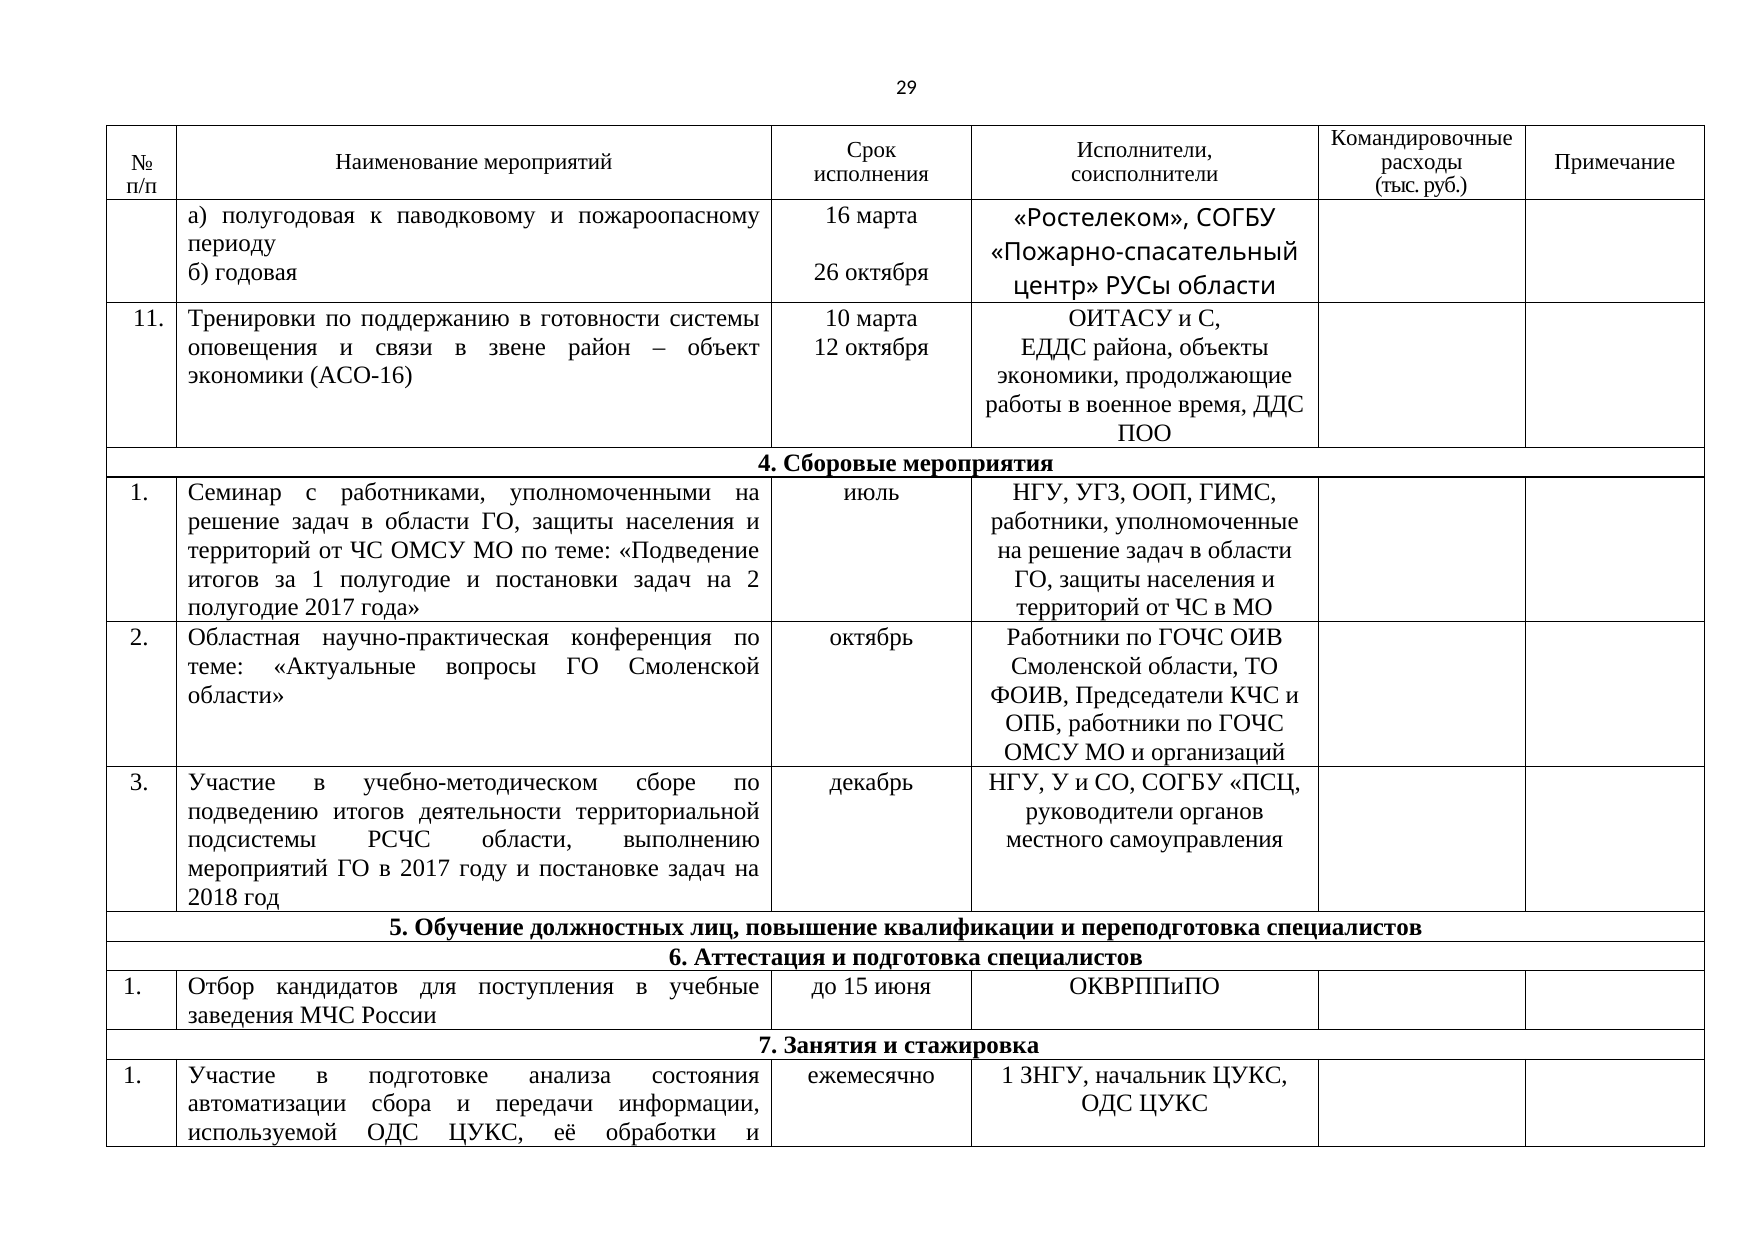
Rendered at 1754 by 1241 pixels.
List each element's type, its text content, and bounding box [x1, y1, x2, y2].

table_cell 1 ЗНГУ, начальник ЦУКС, ОДС ЦУКС [972, 1060, 1318, 1146]
table_header Командировочные расходы (тыс. руб.) [1319, 126, 1525, 199]
table_cell [1319, 767, 1525, 911]
table_cell [1319, 622, 1525, 766]
table_cell ежемесячно [772, 1060, 971, 1146]
table_header Исполнители, соисполнители [972, 126, 1318, 199]
table_cell [1526, 200, 1704, 302]
table_cell [1319, 1060, 1525, 1146]
table_cell 4. Сборовые мероприятия [107, 448, 1704, 476]
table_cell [177, 1060, 771, 1146]
table_cell 16 марта 26 октября [772, 200, 971, 302]
table_cell Областная научно-практическая конференция по теме: «Актуальные вопросы ГО Смоленской области» [177, 622, 771, 766]
table_header Наименование мероприятий [177, 126, 771, 199]
table_cell 5. Обучение должностных лиц, повышение квалификации и переподготовка специалистов [107, 912, 1704, 941]
table_cell Отбор кандидатов для поступления в учебные заведения МЧС России [177, 971, 771, 1029]
table_cell [1526, 478, 1704, 621]
table_cell [107, 971, 176, 1029]
table_cell июль [772, 478, 971, 621]
table_cell Работники по ГОЧС ОИВ Смоленской области, ТО ФОИВ, Председатели КЧС и ОПБ, работники по ГОЧС ОМСУ МО и организаций [972, 622, 1318, 766]
table_cell [1526, 1060, 1704, 1146]
table_cell НГУ, УГЗ, ООП, ГИМС, работники, уполномоченные на решение задач в области ГО, защиты населения и территорий от ЧС в МО [972, 478, 1318, 621]
table_cell [107, 303, 176, 447]
table_cell Участие в учебно-методическом сборе по подведению итогов деятельности территориальной подсистемы РСЧС области, выполнению мероприятий ГО в 2017 году и постановке задач на 2018 год [177, 767, 771, 911]
table_cell [1526, 971, 1704, 1029]
table_header Примечание [1526, 126, 1704, 199]
table_cell [107, 767, 176, 911]
table_cell [1319, 303, 1525, 447]
table_cell [1526, 303, 1704, 447]
table_cell [107, 622, 176, 766]
table_cell [1319, 200, 1525, 302]
table_cell 10 марта 12 октября [772, 303, 971, 447]
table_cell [177, 200, 771, 302]
table_header Срок исполнения [772, 126, 971, 199]
table_cell [107, 200, 176, 302]
table_cell [1526, 767, 1704, 911]
table_cell 7. Занятия и стажировка [107, 1030, 1704, 1059]
table_cell [1319, 478, 1525, 621]
table_cell октябрь [772, 622, 971, 766]
table_header № п/п [107, 126, 176, 199]
table_cell [107, 478, 176, 621]
table_cell Семинар с работниками, уполномоченными на решение задач в области ГО, защиты населения и территорий от ЧС ОМСУ МО по теме: «Подведение итогов за 1 полугодие и постановки задач на 2 полугодие 2017 года» [177, 478, 771, 621]
table_cell НГУ, У и СО, СОГБУ «ПСЦ, руководители органов местного самоуправления [972, 767, 1318, 911]
table_cell декабрь [772, 767, 971, 911]
table_cell 6. Аттестация и подготовка специалистов [107, 942, 1704, 970]
table_cell Тренировки по поддержанию в готовности системы оповещения и связи в звене район – объект экономики (АСО-16) [177, 303, 771, 447]
table_cell [1526, 622, 1704, 766]
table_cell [972, 200, 1318, 302]
table_cell ОИТАСУ и С, ЕДДС района, объекты экономики, продолжающие работы в военное время, ДДС ПОО [972, 303, 1318, 447]
table_cell ОКВРППиПО [972, 971, 1318, 1029]
table_cell [107, 1060, 176, 1146]
table_cell [1319, 971, 1525, 1029]
table_cell до 15 июня [772, 971, 971, 1029]
